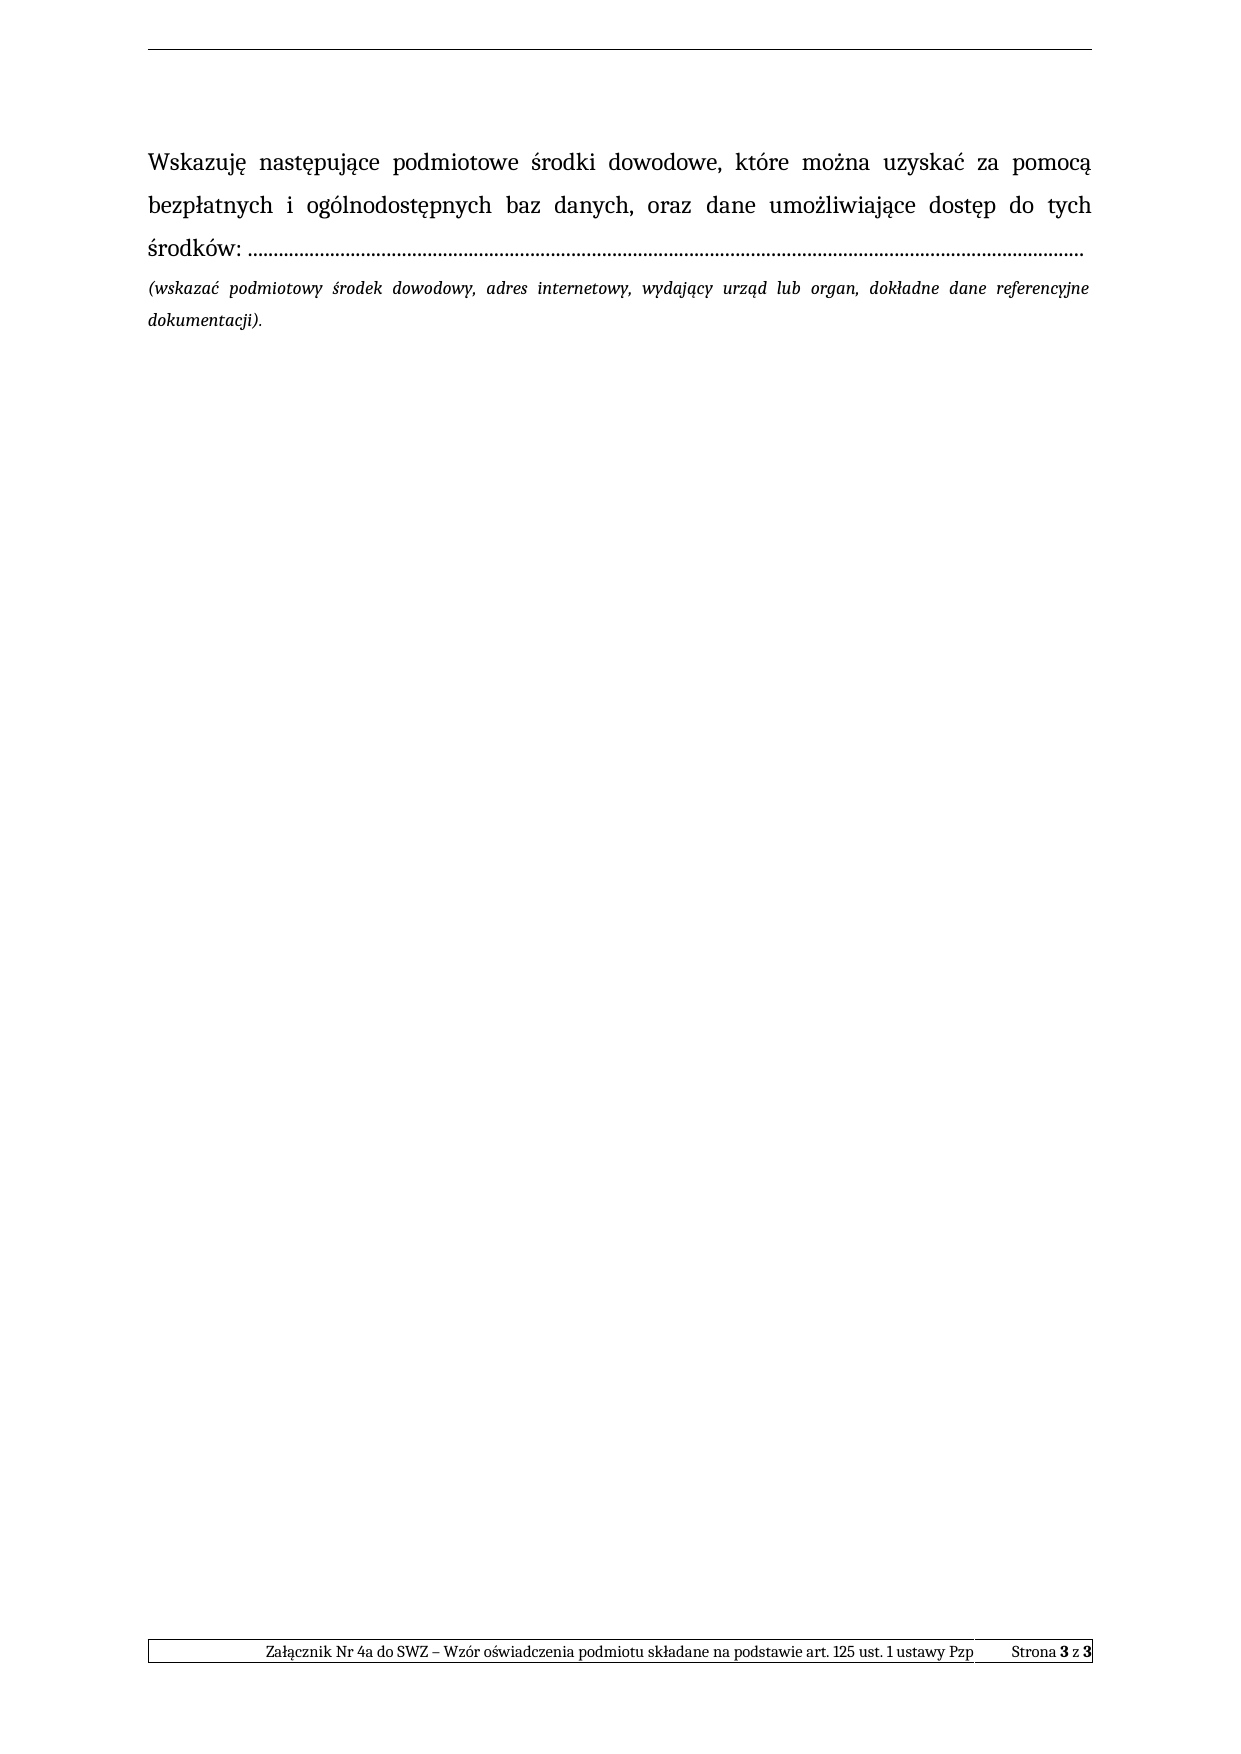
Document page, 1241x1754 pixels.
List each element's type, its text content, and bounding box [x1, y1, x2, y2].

text (wskazać podmiotowy środek dowodowy, adres internetowy, wydający urząd lub organ, dokładne dane referencyjne dokumentacji). [148, 277, 1093, 331]
text Wskazuję następujące podmiotowe środki dowodowe, które można uzyskać za pomocą bezpłatnych i ogólnodostępnych baz danych, oraz dane umożliwiające dostęp do tych środków: ................................................................................................................................................................... [148, 148, 1093, 263]
